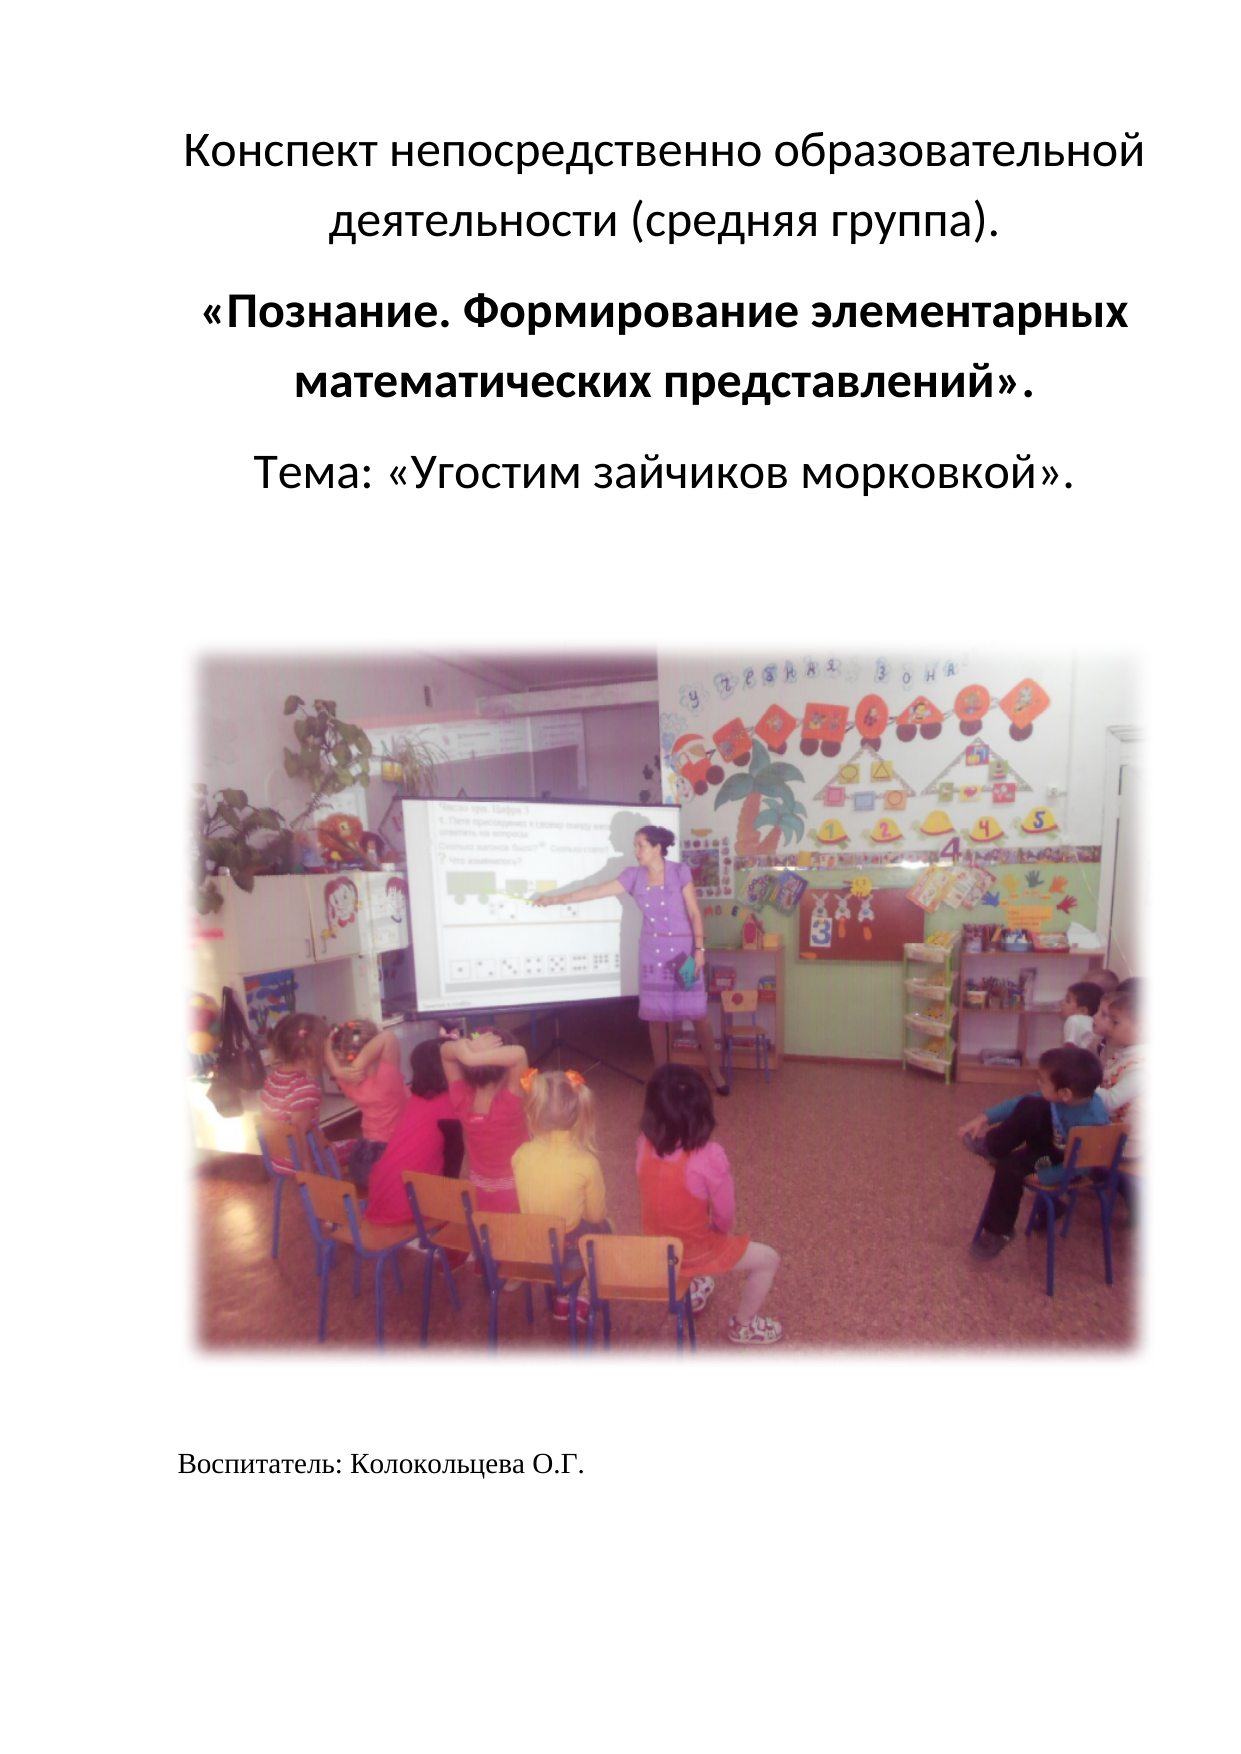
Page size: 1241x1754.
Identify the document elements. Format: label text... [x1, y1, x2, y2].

picture [209, 666, 1126, 1340]
text Конспект непосредственно образовательной деятельности (средняя группа). [177, 118, 1152, 249]
text Тема: «Угостим зайчиков морковкой». [177, 440, 1152, 501]
text Воспитатель: Колокольцева О.Г. [177, 1446, 1152, 1480]
text «Познание. Формирование элементарных математических представлений». [177, 279, 1152, 410]
